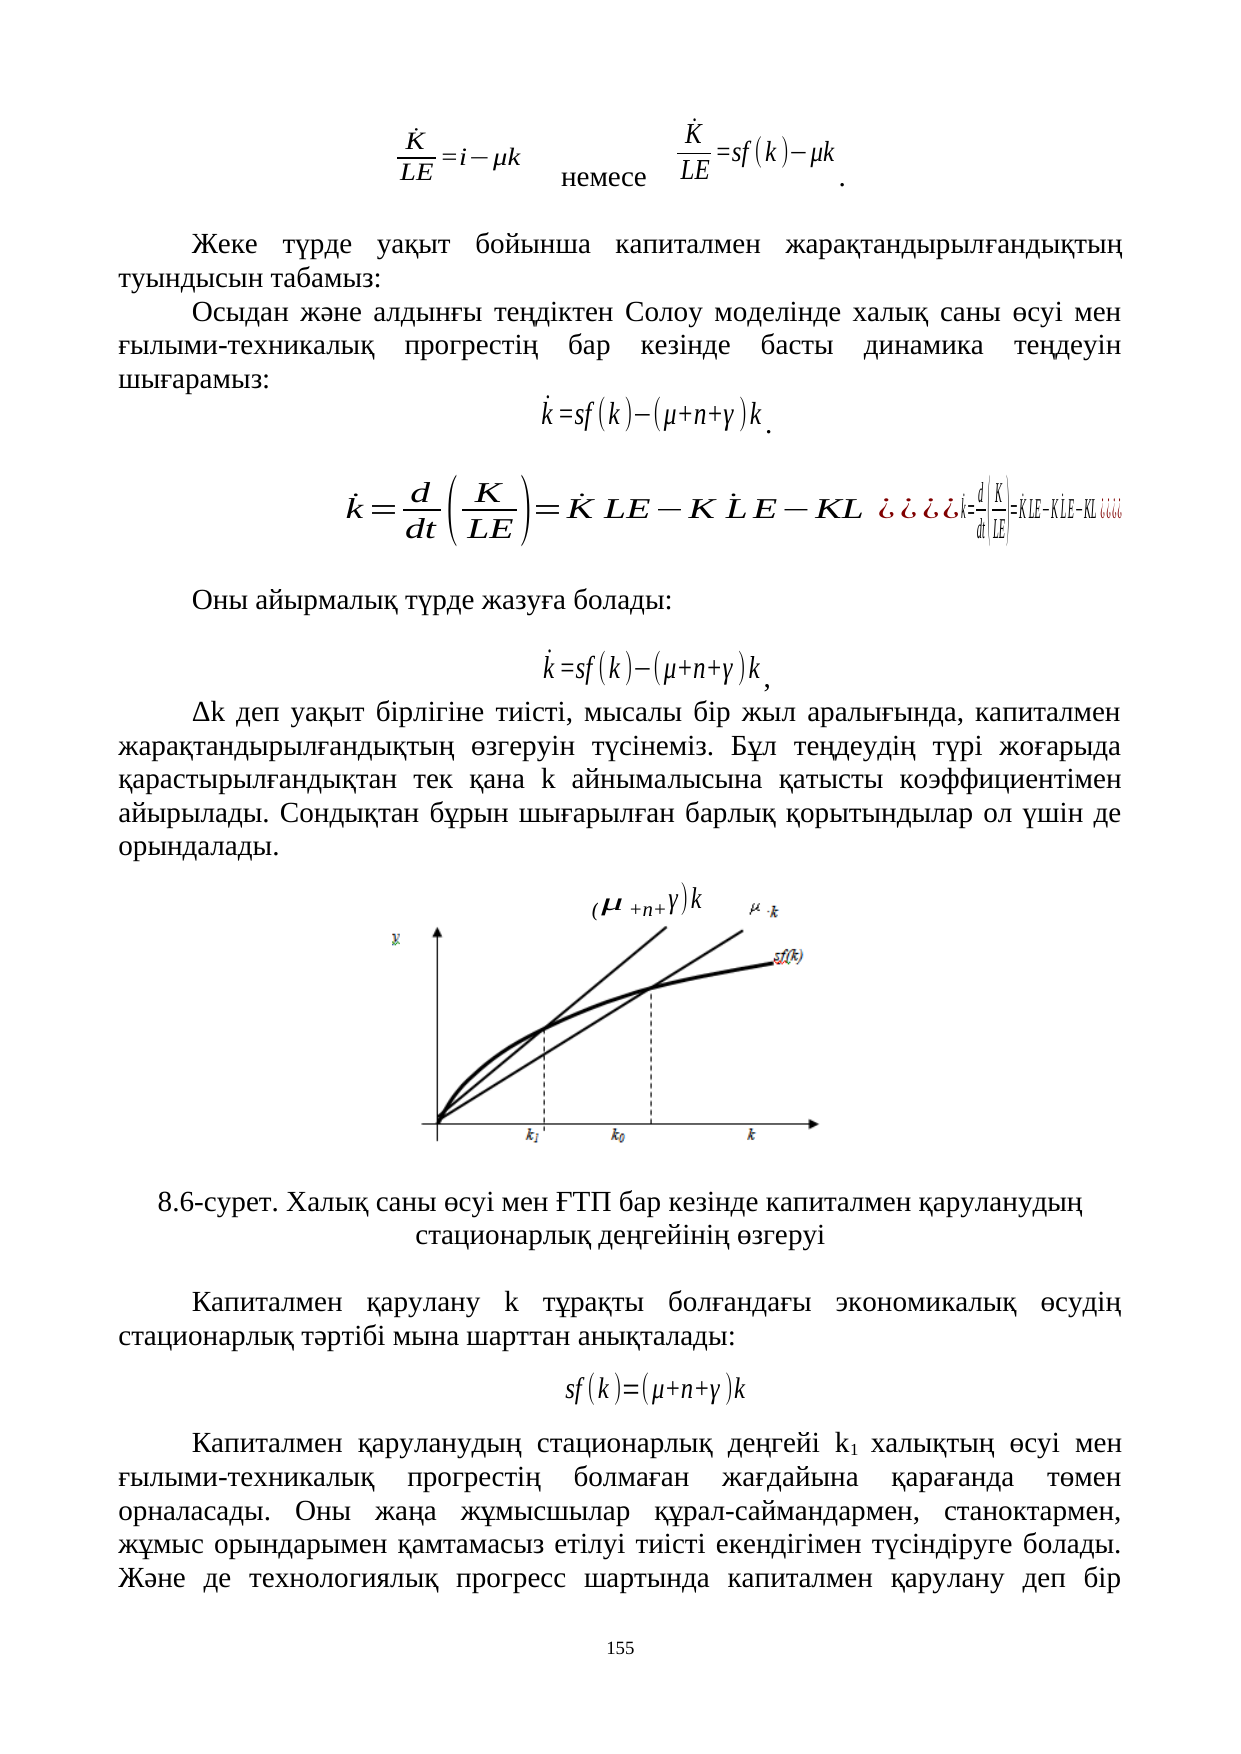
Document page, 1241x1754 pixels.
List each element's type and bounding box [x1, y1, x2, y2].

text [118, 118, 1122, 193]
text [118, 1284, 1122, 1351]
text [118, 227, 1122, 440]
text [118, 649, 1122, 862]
picture [383, 895, 826, 1151]
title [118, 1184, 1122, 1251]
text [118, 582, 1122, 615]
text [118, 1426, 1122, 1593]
